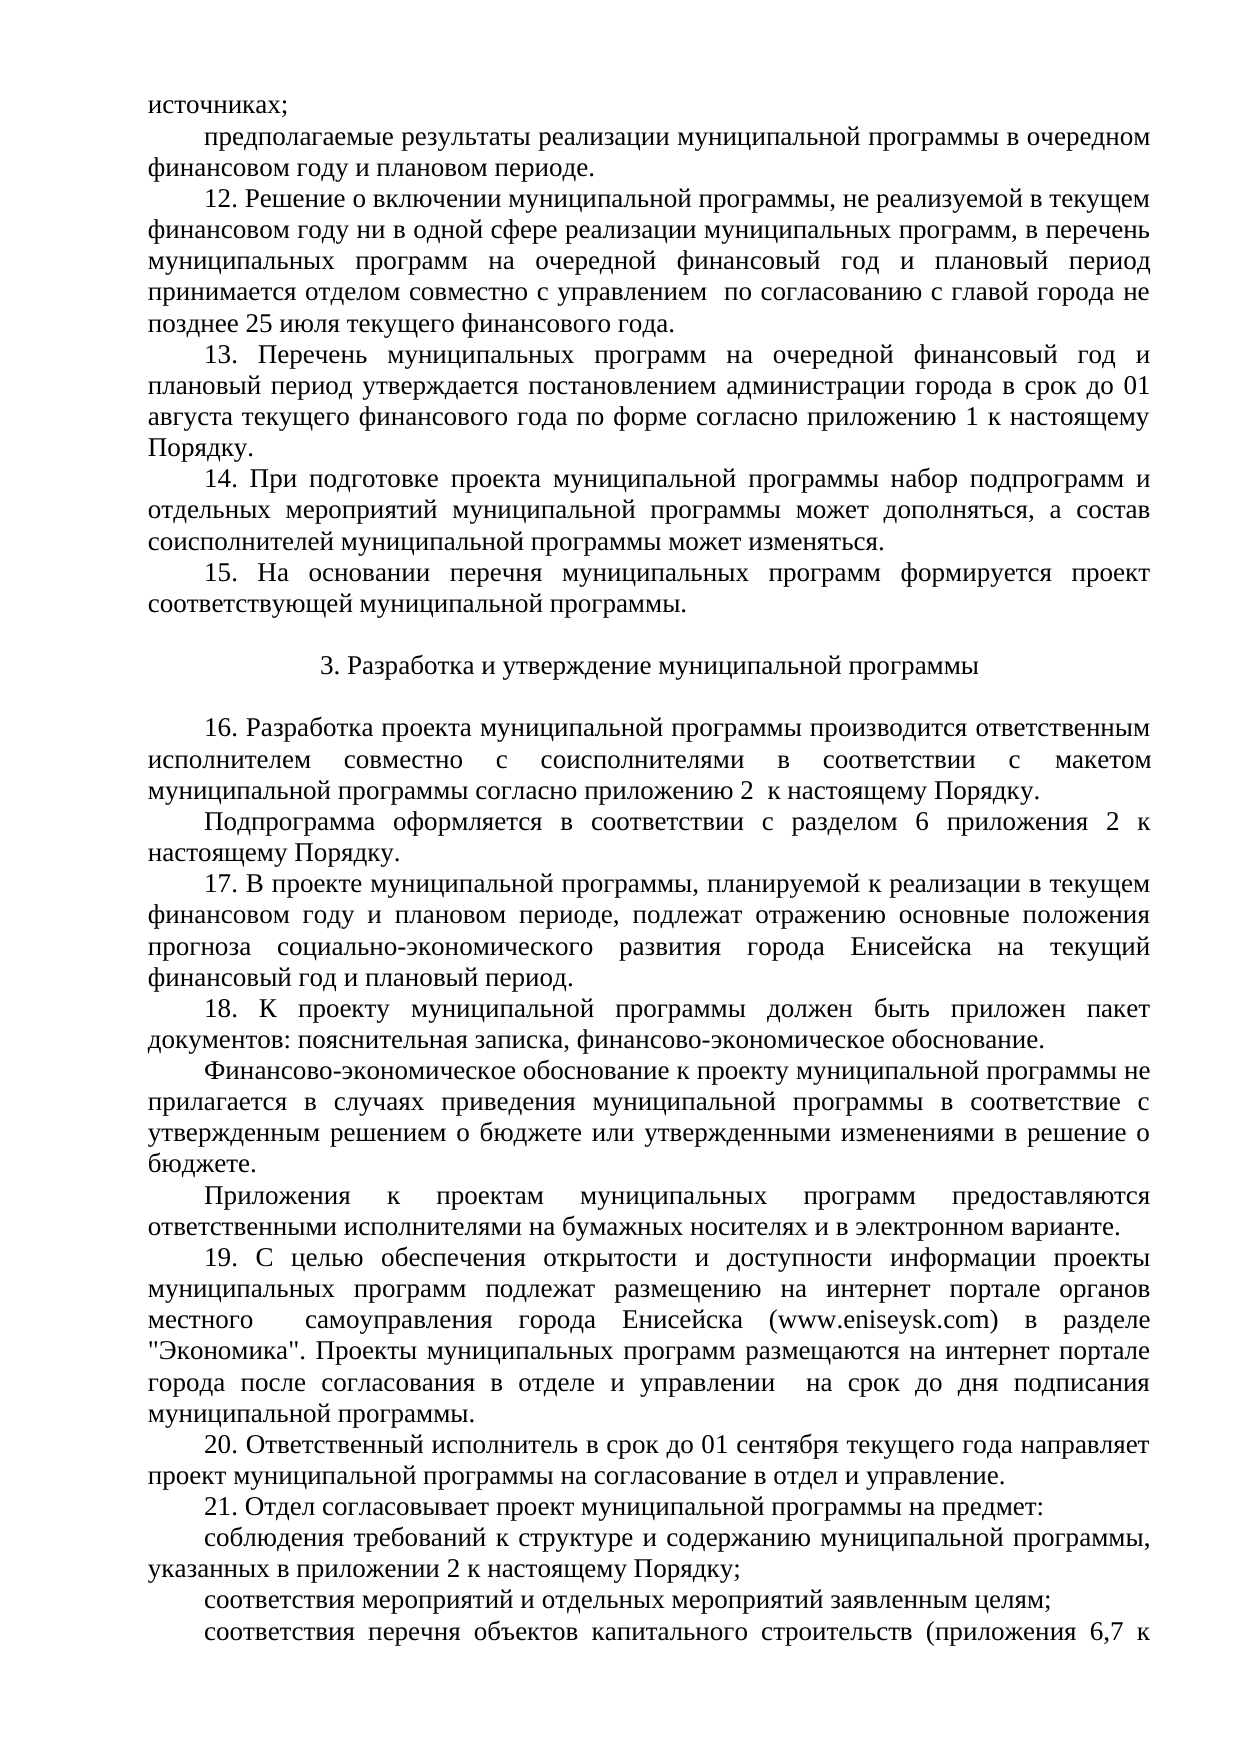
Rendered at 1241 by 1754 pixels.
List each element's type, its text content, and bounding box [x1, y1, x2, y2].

text Приложения к проектам муниципальных программ предоставляются ответственными исполнителями на бумажных носителях и в электронном варианте. [148, 1179, 1152, 1241]
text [148, 1615, 1152, 1646]
text Подпрограмма оформляется в соответствии с разделом 6 приложения 2 к настоящему Порядку. [148, 805, 1152, 867]
text 18. К проекту муниципальной программы должен быть приложен пакет документов: пояснительная записка, финансово-экономическое обоснование. [148, 992, 1152, 1054]
text 13. Перечень муниципальных программ на очередной финансовый год и плановый период утверждается постановлением администрации города в срок до 01 августа текущего финансового года по форме согласно приложению 1 к настоящему Порядку. [148, 338, 1152, 462]
text 21. Отдел согласовывает проект муниципальной программы на предмет: [148, 1490, 1152, 1521]
text 17. В проекте муниципальной программы, планируемой к реализации в текущем финансовом году и плановом периоде, подлежат отражению основные положения прогноза социально-экономического развития города Енисейска на текущий финансовый год и плановый период. [148, 867, 1152, 992]
text 20. Ответственный исполнитель в срок до 01 сентября текущего года направляет проект муниципальной программы на согласование в отдел и управление. [148, 1428, 1152, 1490]
text соответствия мероприятий и отдельных мероприятий заявленным целям; [148, 1584, 1152, 1615]
text 19. С целью обеспечения открытости и доступности информации проекты муниципальных программ подлежат размещению на интернет портале органов местного самоуправления города Енисейска (www.eniseysk.com) в разделе "Экономика". Проекты муниципальных программ размещаются на интернет портале города после согласования в отделе и управлении на срок до дня подписания муниципальной программы. [148, 1241, 1152, 1428]
text 16. Разработка проекта муниципальной программы производится ответственным исполнителем совместно с соисполнителями в соответствии с макетом муниципальной программы согласно приложению 2 к настоящему Порядку. [148, 712, 1152, 805]
text Финансово-экономическое обоснование к проекту муниципальной программы не прилагается в случаях приведения муниципальной программы в соответствие с утвержденным решением о бюджете или утвержденными изменениями в решение о бюджете. [148, 1054, 1152, 1179]
text 3. Разработка и утверждение муниципальной программы [148, 649, 1152, 680]
text соблюдения требований к структуре и содержанию муниципальной программы, указанных в приложении 2 к настоящему Порядку; [148, 1521, 1152, 1584]
text предполагаемые результаты реализации муниципальной программы в очередном финансовом году и плановом периоде. [148, 120, 1152, 182]
text 15. На основании перечня муниципальных программ формируется проект соответствующей муниципальной программы. [148, 556, 1152, 618]
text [148, 89, 1152, 120]
text 12. Решение о включении муниципальной программы, не реализуемой в текущем финансовом году ни в одной сфере реализации муниципальных программ, в перечень муниципальных программ на очередной финансовый год и плановый период принимается отделом совместно с управлением по согласованию с главой города не позднее 25 июля текущего финансового года. [148, 182, 1152, 338]
text 14. При подготовке проекта муниципальной программы набор подпрограмм и отдельных мероприятий муниципальной программы может дополняться, а состав соисполнителей муниципальной программы может изменяться. [148, 462, 1152, 556]
